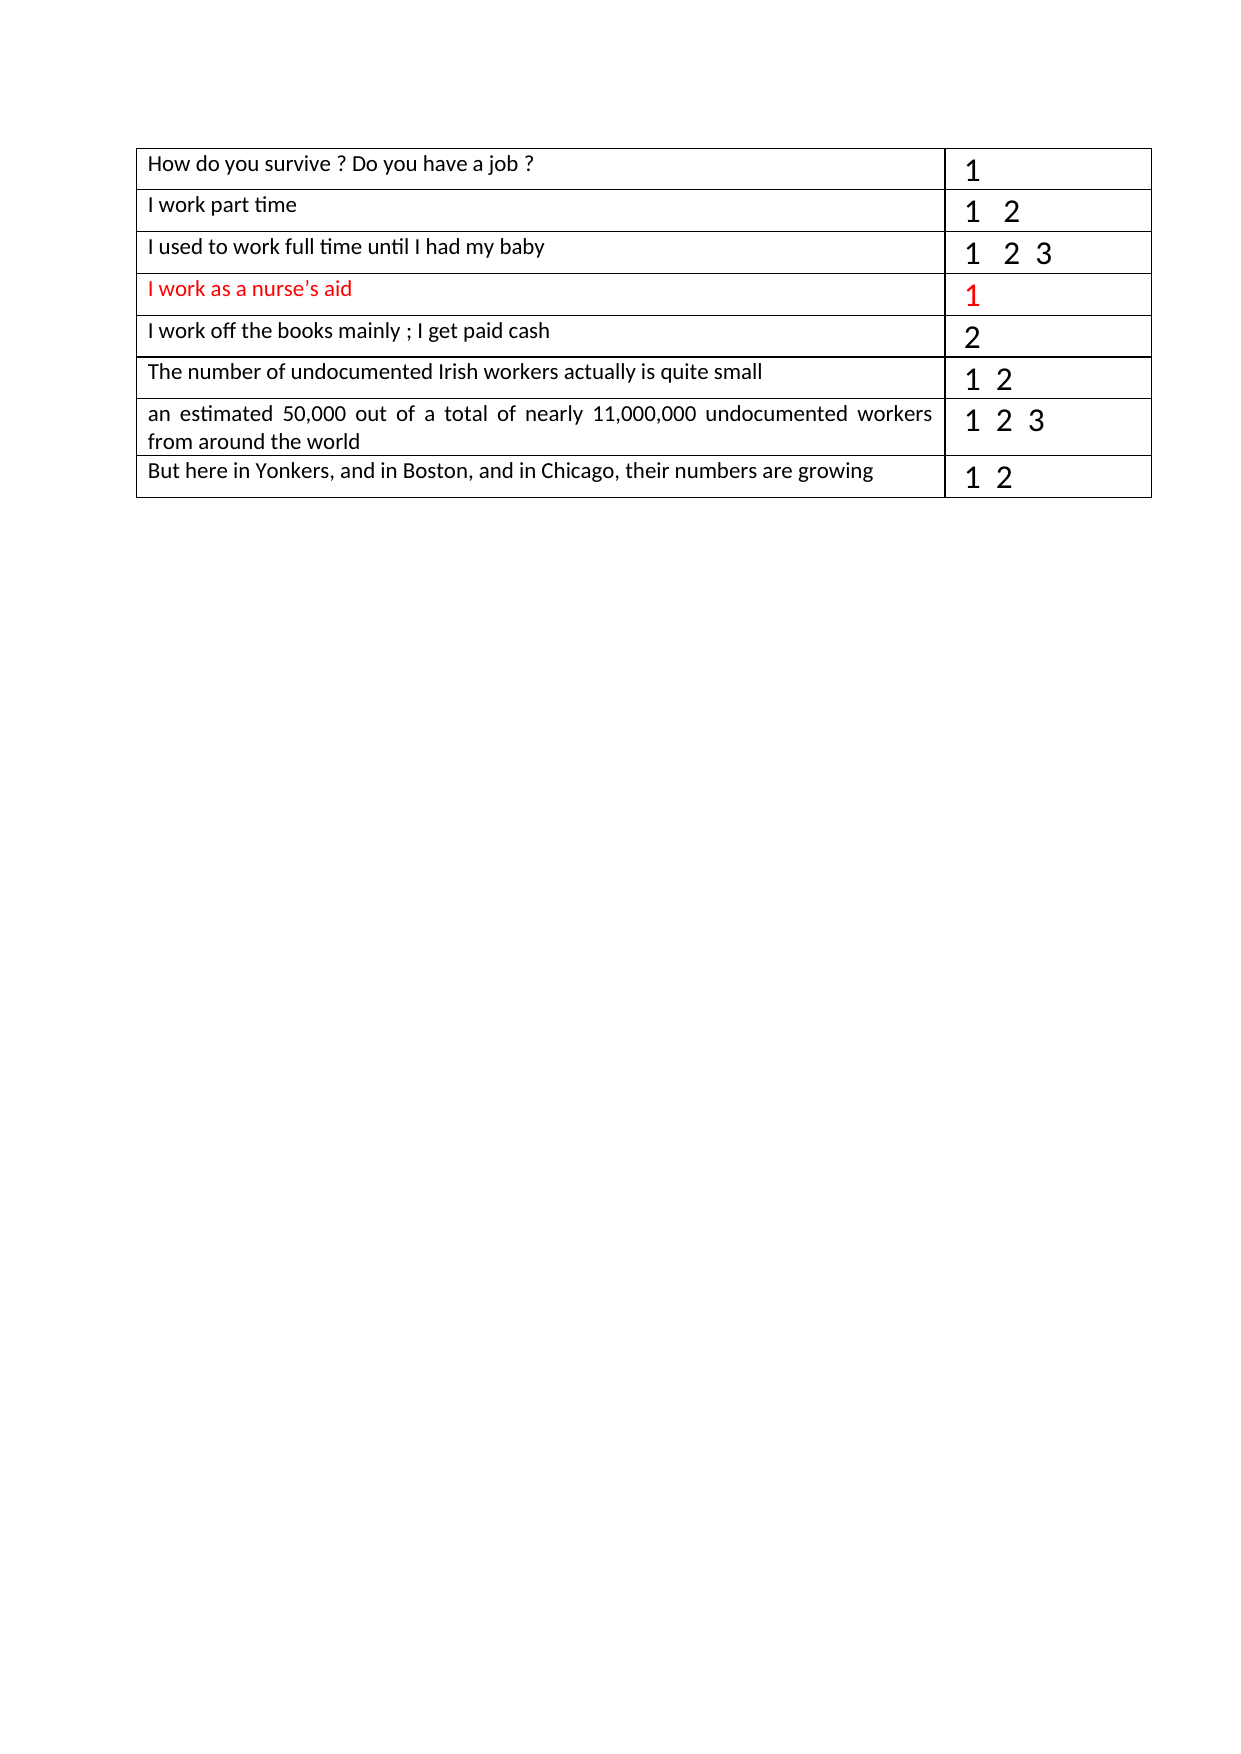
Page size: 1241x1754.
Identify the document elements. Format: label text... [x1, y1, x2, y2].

table_cell 1 2 3 [946, 399, 1151, 455]
table_cell I work off the books mainly ; I get paid cash [137, 316, 944, 356]
table_cell The number of undocumented Irish workers actually is quite small [137, 358, 944, 398]
table_cell 1 2 [946, 456, 1151, 497]
table_cell I work part time [137, 190, 944, 231]
table_cell an estimated 50,000 out of a total of nearly 11,000,000 undocumented workers from around the world [137, 399, 944, 455]
table_cell I used to work full time until I had my baby [137, 232, 944, 273]
table_cell 1 [946, 274, 1151, 315]
table_cell I work as a nurse’s aid [137, 274, 944, 315]
table_cell 1 2 3 [946, 232, 1151, 273]
table_cell 1 [946, 149, 1151, 189]
table_cell 1 2 [946, 358, 1151, 398]
table_cell But here in Yonkers, and in Boston, and in Chicago, their numbers are growing [137, 456, 944, 497]
table_cell How do you survive ? Do you have a job ? [137, 149, 944, 189]
table_cell 2 [946, 316, 1151, 356]
table_cell 1 2 [946, 190, 1151, 231]
